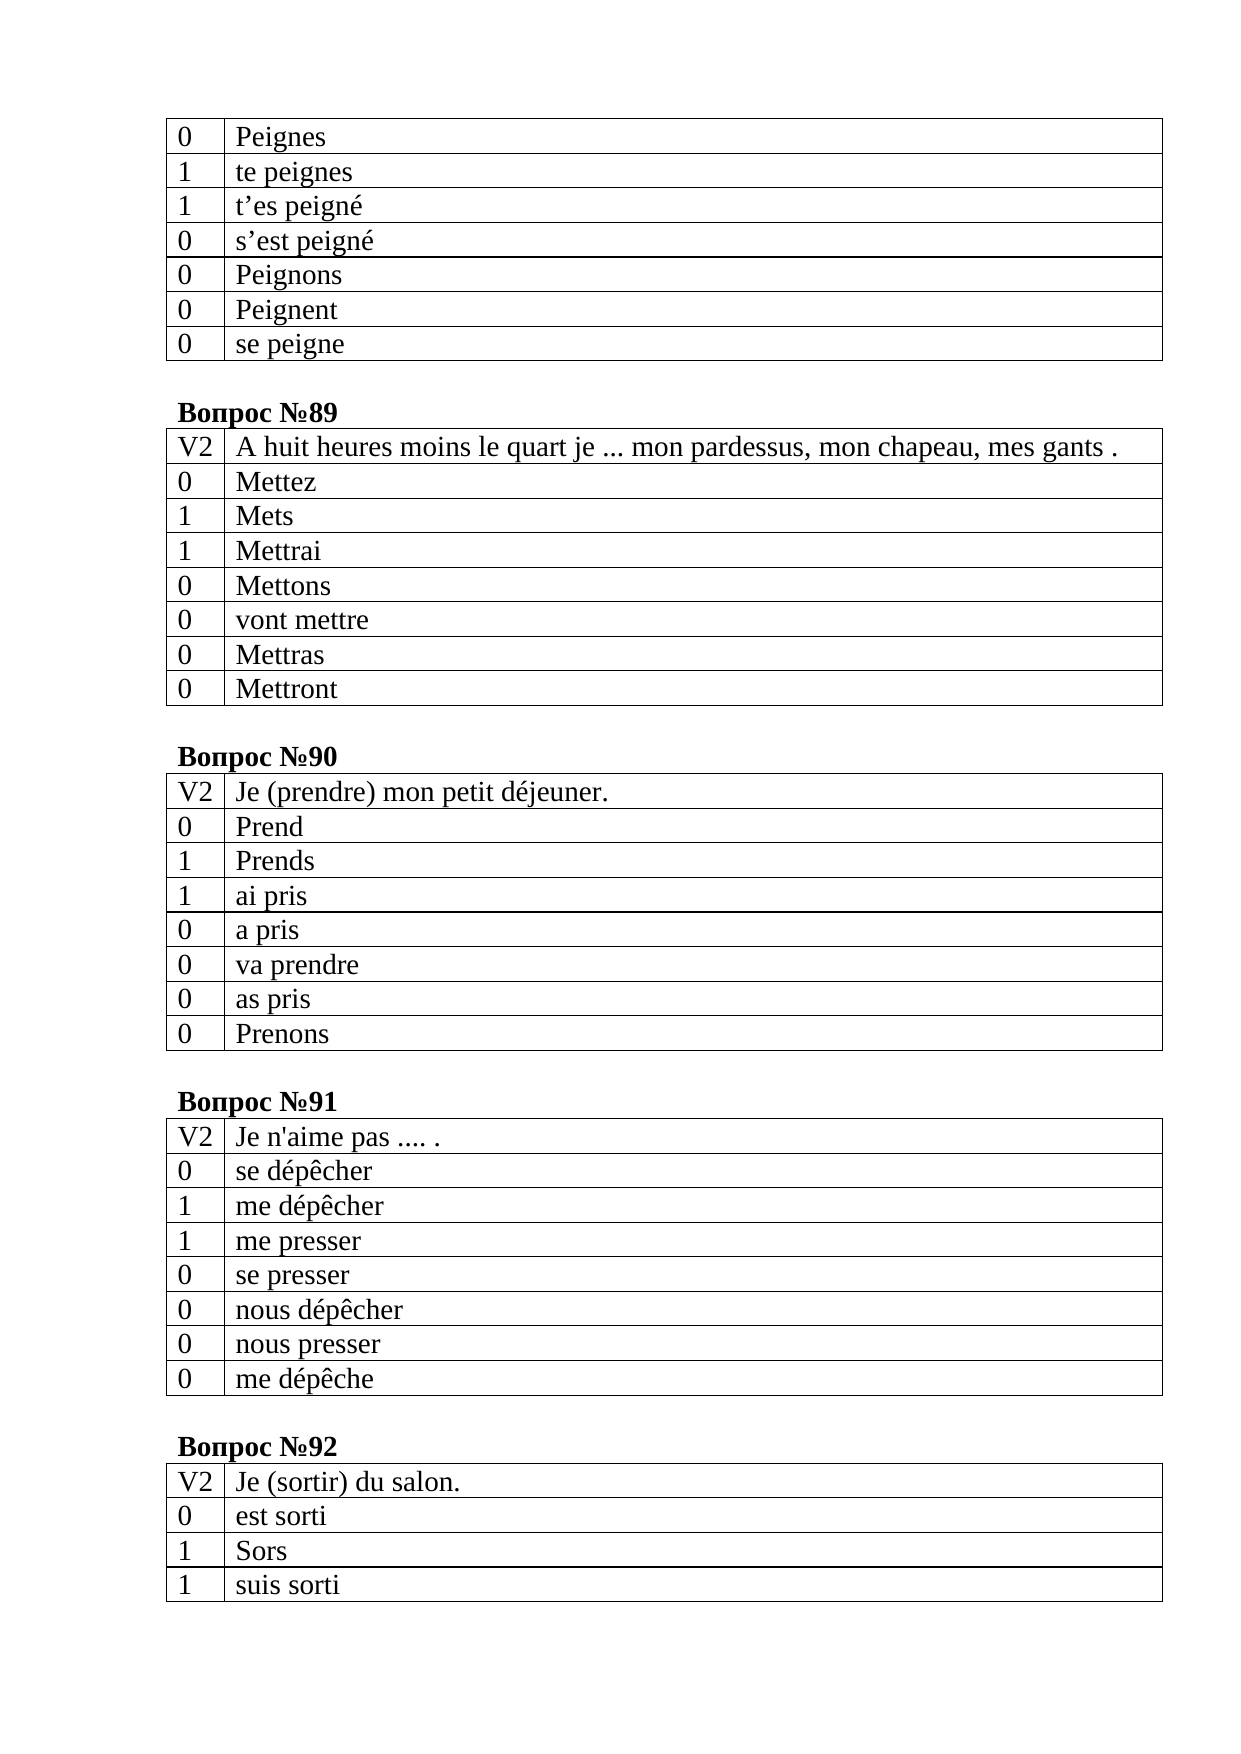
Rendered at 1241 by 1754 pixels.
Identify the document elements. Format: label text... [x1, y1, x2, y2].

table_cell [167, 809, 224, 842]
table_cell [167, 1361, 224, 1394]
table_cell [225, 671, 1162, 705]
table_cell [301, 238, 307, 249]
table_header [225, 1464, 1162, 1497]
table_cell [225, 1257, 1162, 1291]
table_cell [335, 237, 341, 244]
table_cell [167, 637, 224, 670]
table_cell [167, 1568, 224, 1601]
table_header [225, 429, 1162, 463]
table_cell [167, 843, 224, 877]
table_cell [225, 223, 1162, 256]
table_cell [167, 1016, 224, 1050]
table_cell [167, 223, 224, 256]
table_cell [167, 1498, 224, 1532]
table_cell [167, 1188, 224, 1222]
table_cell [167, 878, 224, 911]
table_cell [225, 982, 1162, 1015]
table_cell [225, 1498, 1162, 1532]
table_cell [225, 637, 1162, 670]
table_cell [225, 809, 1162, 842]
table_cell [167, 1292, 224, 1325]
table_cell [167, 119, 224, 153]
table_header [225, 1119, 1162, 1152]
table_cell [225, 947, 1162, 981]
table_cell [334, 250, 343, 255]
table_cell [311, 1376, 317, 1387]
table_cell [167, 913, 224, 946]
text Вопрос №90 [177, 739, 1152, 773]
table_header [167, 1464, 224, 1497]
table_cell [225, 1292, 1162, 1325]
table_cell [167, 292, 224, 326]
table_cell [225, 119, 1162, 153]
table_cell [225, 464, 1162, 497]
text Вопрос №92 [177, 1429, 1152, 1463]
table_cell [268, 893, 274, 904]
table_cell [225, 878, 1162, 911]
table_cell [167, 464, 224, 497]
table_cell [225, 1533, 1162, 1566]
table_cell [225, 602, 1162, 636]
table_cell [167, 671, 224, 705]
text Вопрос №89 [177, 395, 1152, 428]
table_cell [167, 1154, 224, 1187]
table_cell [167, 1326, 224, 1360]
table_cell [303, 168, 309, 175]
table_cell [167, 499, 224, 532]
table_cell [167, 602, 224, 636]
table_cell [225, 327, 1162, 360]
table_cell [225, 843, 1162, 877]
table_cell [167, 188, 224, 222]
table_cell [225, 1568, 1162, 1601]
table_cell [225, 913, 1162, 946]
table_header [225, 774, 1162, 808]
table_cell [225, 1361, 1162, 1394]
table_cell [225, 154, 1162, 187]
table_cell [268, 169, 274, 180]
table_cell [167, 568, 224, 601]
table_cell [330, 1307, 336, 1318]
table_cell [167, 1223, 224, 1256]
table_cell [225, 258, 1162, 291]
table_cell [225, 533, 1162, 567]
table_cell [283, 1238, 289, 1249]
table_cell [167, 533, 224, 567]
text Вопрос №91 [177, 1084, 1152, 1118]
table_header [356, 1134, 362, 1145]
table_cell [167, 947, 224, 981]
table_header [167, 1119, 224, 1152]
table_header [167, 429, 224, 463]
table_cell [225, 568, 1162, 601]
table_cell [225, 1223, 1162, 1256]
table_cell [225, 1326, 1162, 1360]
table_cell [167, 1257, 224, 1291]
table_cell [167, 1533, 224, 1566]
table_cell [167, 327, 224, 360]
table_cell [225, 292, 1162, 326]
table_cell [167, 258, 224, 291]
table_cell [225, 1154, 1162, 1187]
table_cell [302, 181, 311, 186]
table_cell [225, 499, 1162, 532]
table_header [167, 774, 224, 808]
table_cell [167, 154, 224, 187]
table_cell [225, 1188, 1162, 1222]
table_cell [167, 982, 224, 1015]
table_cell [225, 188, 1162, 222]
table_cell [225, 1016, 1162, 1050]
